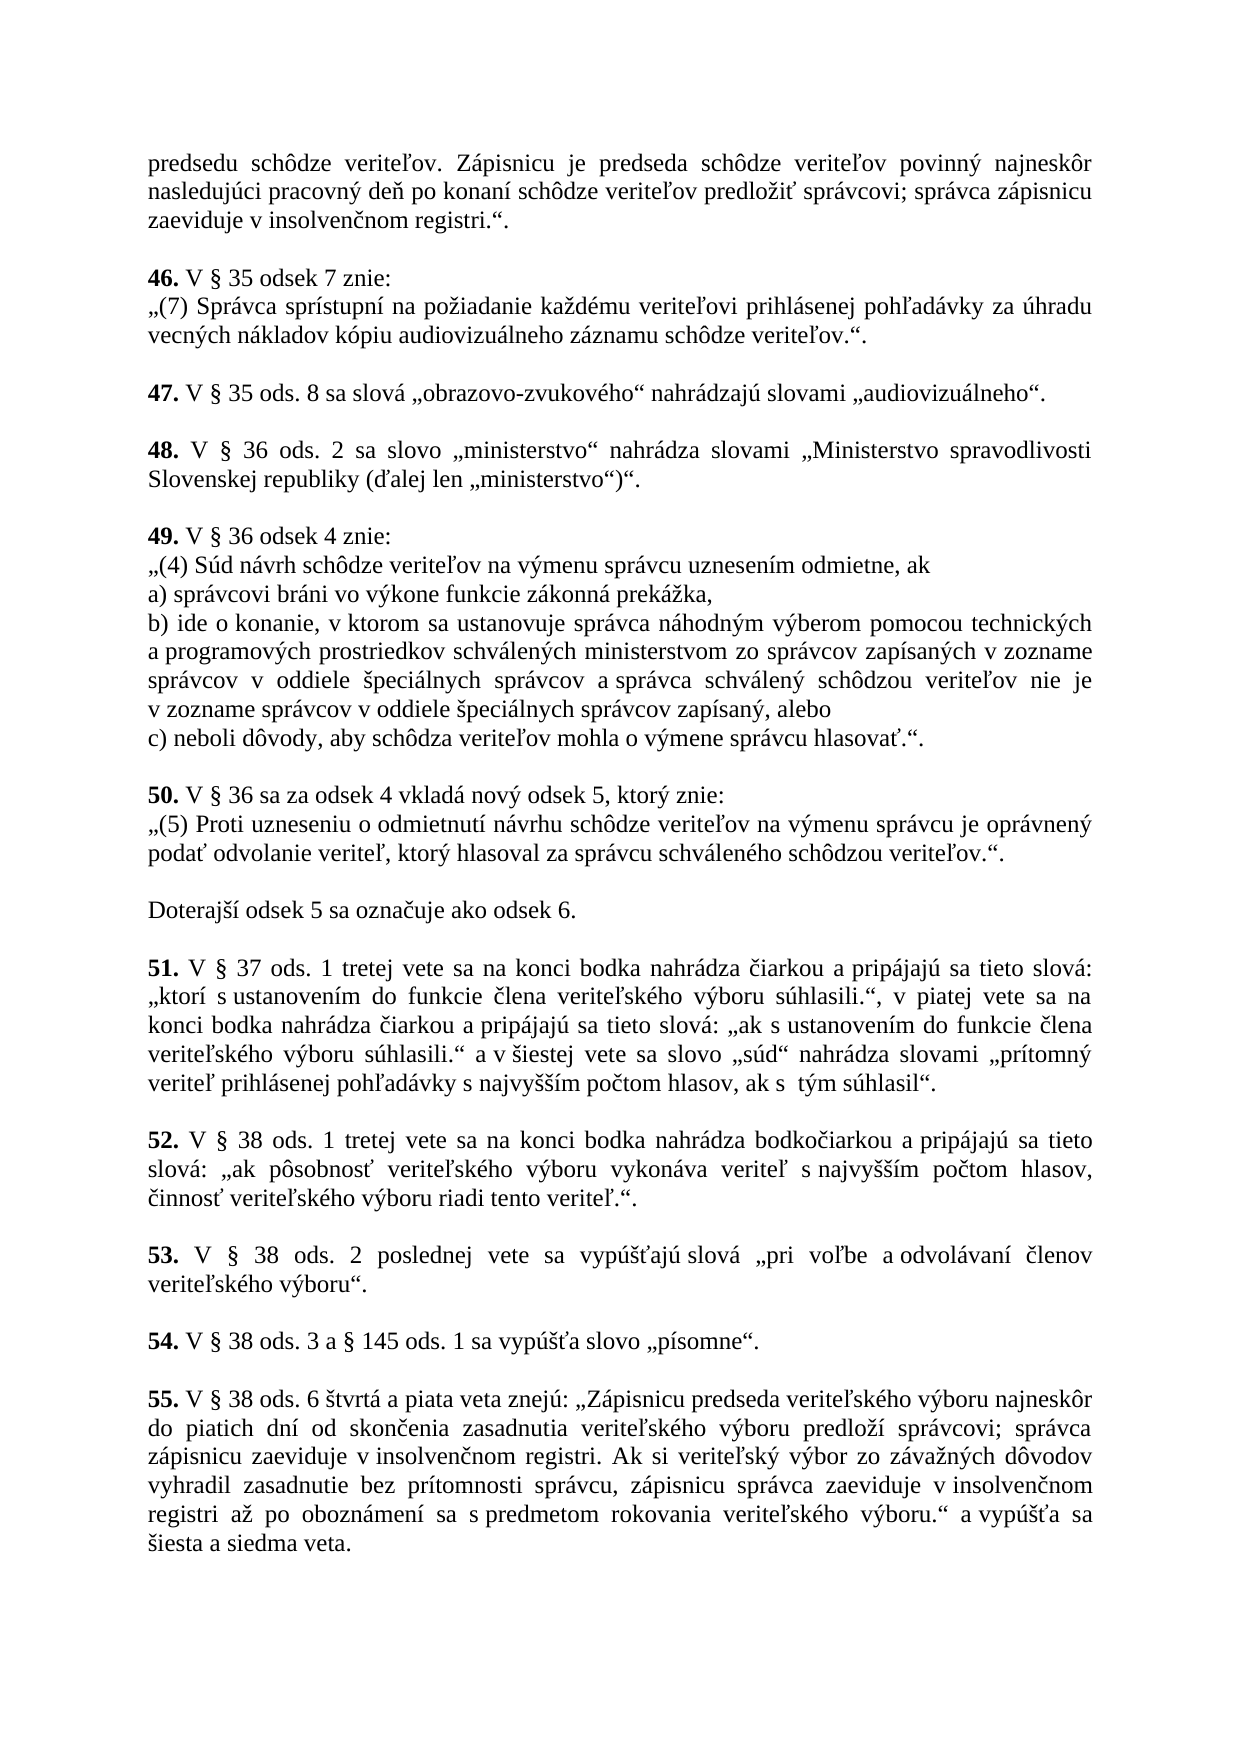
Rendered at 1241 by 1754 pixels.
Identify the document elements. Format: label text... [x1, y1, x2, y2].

text „(4) Súd návrh schôdze veriteľov na výmenu správcu uznesením odmietne, ak [148, 550, 1093, 579]
text 54. V § 38 ods. 3 a § 145 ods. 1 sa vypúšťa slovo „písomne“. [148, 1326, 1093, 1355]
text 48. V § 36 ods. 2 sa slovo „ministerstvo“ nahrádza slovami „Ministerstvo spravodlivosti Slovenskej republiky (ďalej len „ministerstvo“)“. [148, 435, 1093, 493]
text 51. V § 37 ods. 1 tretej vete sa na konci bodka nahrádza čiarkou a pripájajú sa tieto slová: „ktorí s ustanovením do funkcie člena veriteľského výboru súhlasili.“, v piatej vete sa na konci bodka nahrádza čiarkou a pripájajú sa tieto slová: „ak s ustanovením do funkcie člena veriteľského výboru súhlasili.“ a v šiestej vete sa slovo „súd“ nahrádza slovami „prítomný veriteľ prihlásenej pohľadávky s najvyšším počtom hlasov, ak s tým súhlasil“. [148, 953, 1093, 1096]
text c) neboli dôvody, aby schôdza veriteľov mohla o výmene správcu hlasovať.“. [148, 723, 1093, 751]
text 53. V § 38 ods. 2 poslednej vete sa vypúšťajú slová „pri voľbe a odvolávaní členov veriteľského výboru“. [148, 1240, 1093, 1298]
text 50. V § 36 sa za odsek 4 vkladá nový odsek 5, ktorý znie: [148, 780, 1093, 809]
text a) správcovi bráni vo výkone funkcie zákonná prekážka, [148, 579, 1093, 608]
text Doterajší odsek 5 sa označuje ako odsek 6. [148, 895, 1093, 924]
text 52. V § 38 ods. 1 tretej vete sa na konci bodka nahrádza bodkočiarkou a pripájajú sa tieto slová: „ak pôsobnosť veriteľského výboru vykonáva veriteľ s najvyšším počtom hlasov, činnosť veriteľského výboru riadi tento veriteľ.“. [148, 1125, 1093, 1211]
text 49. V § 36 odsek 4 znie: [148, 521, 1093, 550]
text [148, 148, 1093, 234]
text „(7) Správca sprístupní na požiadanie každému veriteľovi prihlásenej pohľadávky za úhradu vecných nákladov kópiu audiovizuálneho záznamu schôdze veriteľov.“. [148, 291, 1093, 349]
text 46. V § 35 odsek 7 znie: [148, 263, 1093, 291]
text 47. V § 35 ods. 8 sa slová „obrazovo-zvukového“ nahrádzajú slovami „audiovizuálneho“. [148, 378, 1093, 406]
text 55. V § 38 ods. 6 štvrtá a piata veta znejú: „Zápisnicu predseda veriteľského výboru najneskôr do piatich dní od skončenia zasadnutia veriteľského výboru predloží správcovi; správca zápisnicu zaeviduje v insolvenčnom registri. Ak si veriteľský výbor zo závažných dôvodov vyhradil zasadnutie bez prítomnosti správcu, zápisnicu správca zaeviduje v insolvenčnom registri až po oboznámení sa s predmetom rokovania veriteľského výboru.“ a vypúšťa sa šiesta a siedma veta. [148, 1384, 1093, 1556]
text „(5) Proti uzneseniu o odmietnutí návrhu schôdze veriteľov na výmenu správcu je oprávnený podať odvolanie veriteľ, ktorý hlasoval za správcu schváleného schôdzou veriteľov.“. [148, 809, 1093, 866]
text b) ide o konanie, v ktorom sa ustanovuje správca náhodným výberom pomocou technických a programových prostriedkov schválených ministerstvom zo správcov zapísaných v zozname správcov v oddiele špeciálnych správcov a správca schválený schôdzou veriteľov nie je v zozname správcov v oddiele špeciálnych správcov zapísaný, alebo [148, 608, 1093, 723]
